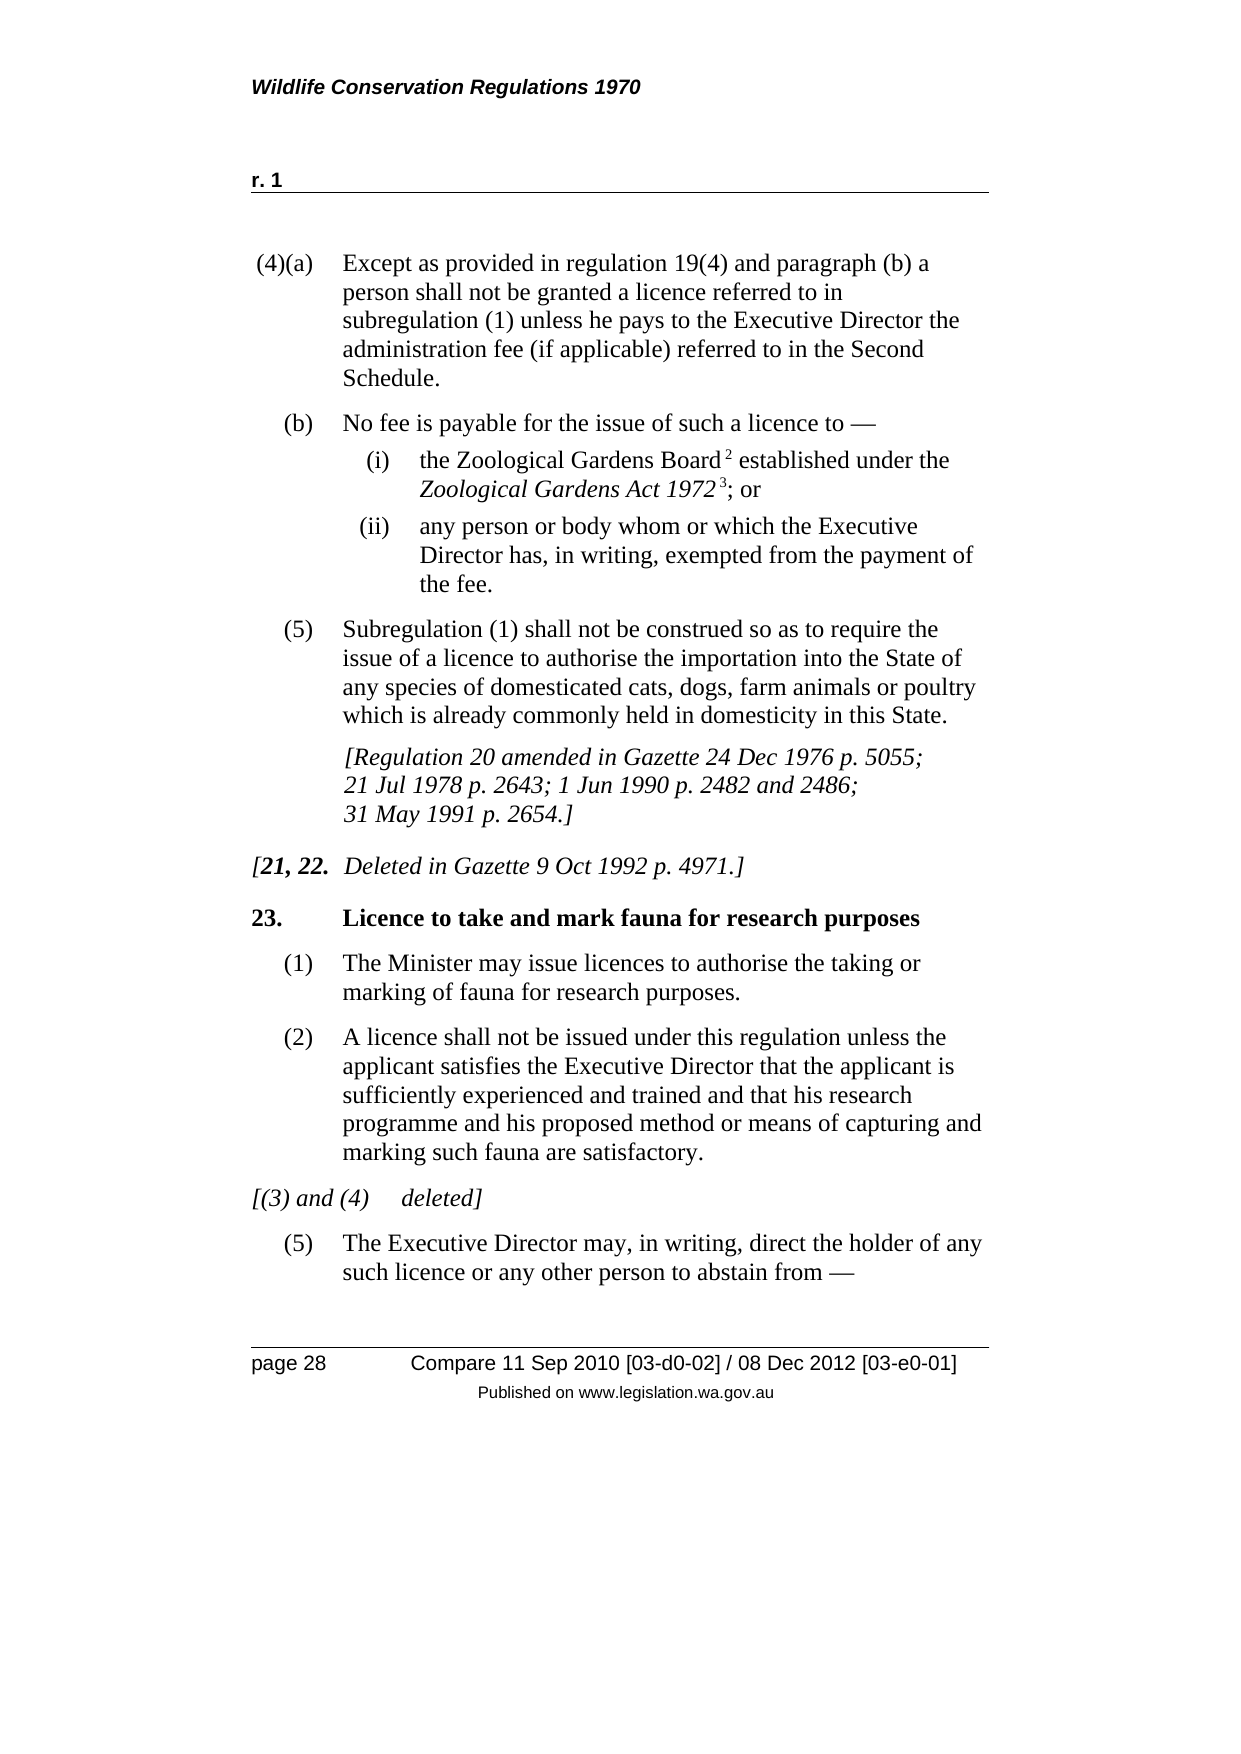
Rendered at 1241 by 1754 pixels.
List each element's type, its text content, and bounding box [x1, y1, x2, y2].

text [(3) and (4) deleted] [251, 1183, 989, 1211]
text [Regulation 20 amended in Gazette 24 Dec 1976 p. 5055; 21 Jul 1978 p. 2643; 1 Jun 1990 p. 2482 and 2486; 31 May 1991 p. 2654.] [251, 742, 989, 828]
text (1) The Minister may issue licences to authorise the taking or marking of fauna for research purposes. [251, 948, 989, 1006]
text (5) Subregulation (1) shall not be construed so as to require the issue of a licence to authorise the importation into the State of any species of domesticated cats, dogs, farm animals or poultry which is already commonly held in domesticity in this State. [251, 614, 989, 729]
text (i) the Zoological Gardens Board 2 established under the Zoological Gardens Act 1972 3; or [251, 446, 989, 503]
text (ii) any person or body whom or which the Executive Director has, in writing, exempted from the payment of the fee. [251, 511, 989, 598]
text (2) A licence shall not be issued under this regulation unless the applicant satisfies the Executive Director that the applicant is sufficiently experienced and trained and that his research programme and his proposed method or means of capturing and marking such fauna are satisfactory. [251, 1022, 989, 1166]
text (b) No fee is payable for the issue of such a licence to — [251, 408, 989, 437]
text [21, 22. Deleted in Gazette 9 Oct 1992 p. 4971.] [251, 851, 989, 880]
subtitle 23. Licence to take and mark fauna for research purposes [251, 903, 989, 931]
text (4)(a) Except as provided in regulation 19(4) and paragraph (b) a person shall not be granted a licence referred to in subregulation (1) unless he pays to the Executive Director the administration fee (if applicable) referred to in the Second Schedule. [251, 248, 989, 392]
text (5) The Executive Director may, in writing, direct the holder of any such licence or any other person to abstain from — [251, 1228, 989, 1286]
